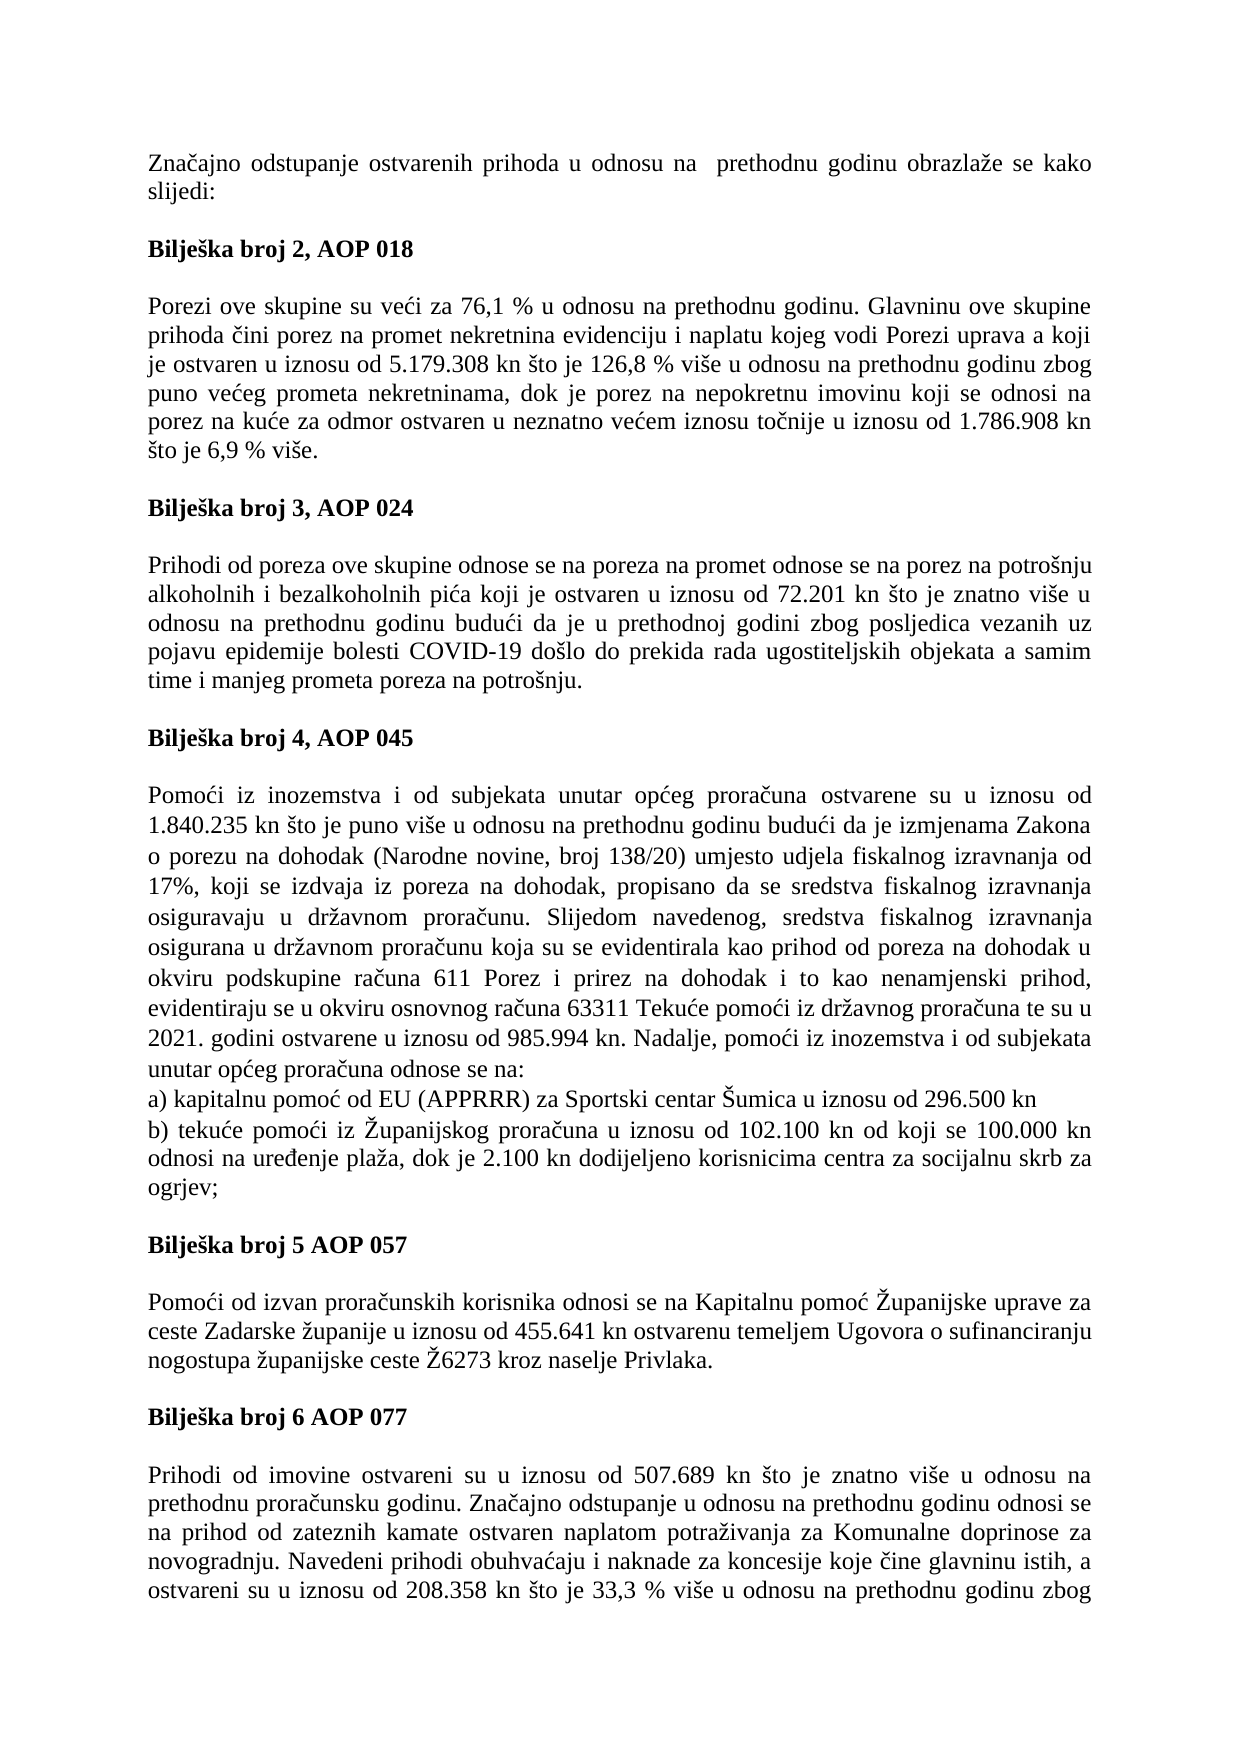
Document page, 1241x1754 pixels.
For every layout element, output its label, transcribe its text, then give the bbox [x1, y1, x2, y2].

text Bilješka broj 4, AOP 045 [148, 723, 1093, 751]
text Bilješka broj 3, AOP 024 [148, 493, 1093, 521]
text Bilješka broj 5 AOP 057 [148, 1230, 1093, 1258]
text a) kapitalnu pomoć od EU (APPRRR) za Sportski centar Šumica u iznosu od 296.500 kn [148, 1084, 1093, 1113]
text Značajno odstupanje ostvarenih prihoda u odnosu na prethodnu godinu obrazlaže se kako slijedi: [148, 148, 1093, 205]
text Bilješka broj 2, AOP 018 [148, 234, 1093, 263]
text b) tekuće pomoći iz Županijskog proračuna u iznosu od 102.100 kn od koji se 100.000 kn odnosi na uređenje plaža, dok je 2.100 kn dodijeljeno korisnicima centra za socijalnu skrb za ogrjev; [148, 1115, 1093, 1201]
text Prihodi od poreza ove skupine odnose se na poreza na promet odnose se na porez na potrošnju alkoholnih i bezalkoholnih pića koji je ostvaren u iznosu od 72.201 kn što je znatno više u odnosu na prethodnu godinu budući da je u prethodnoj godini zbog posljedica vezanih uz pojavu epidemije bolesti COVID-19 došlo do prekida rada ugostiteljskih objekata a samim time i manjeg prometa poreza na potrošnju. [148, 550, 1093, 694]
text Porezi ove skupine su veći za 76,1 % u odnosu na prethodnu godinu. Glavninu ove skupine prihoda čini porez na promet nekretnina evidenciju i naplatu kojeg vodi Porezi uprava a koji je ostvaren u iznosu od 5.179.308 kn što je 126,8 % više u odnosu na prethodnu godinu zbog puno većeg prometa nekretninama, dok je porez na nepokretnu imovinu koji se odnosi na porez na kuće za odmor ostvaren u neznatno većem iznosu točnije u iznosu od 1.786.908 kn što je 6,9 % više. [148, 291, 1093, 464]
text Bilješka broj 6 AOP 077 [148, 1402, 1093, 1431]
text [148, 1460, 1093, 1603]
text Pomoći iz inozemstva i od subjekata unutar općeg proračuna ostvarene su u iznosu od 1.840.235 kn što je puno više u odnosu na prethodnu godinu budući da je izmjenama Zakona o porezu na dohodak (Narodne novine, broj 138/20) umjesto udjela fiskalnog izravnanja od 17%, koji se izdvaja iz poreza na dohodak, propisano da se sredstva fiskalnog izravnanja osiguravaju u državnom proračunu. Slijedom navedenog, sredstva fiskalnog izravnanja osigurana u državnom proračunu koja su se evidentirala kao prihod od poreza na dohodak u okviru podskupine računa 611 Porez i prirez na dohodak i to kao nenamjenski prihod, evidentiraju se u okviru osnovnog računa 63311 Tekuće pomoći iz državnog proračuna te su u 2021. godini ostvarene u iznosu od 985.994 kn. Nadalje, pomoći iz inozemstva i od subjekata unutar općeg proračuna odnose se na: [148, 780, 1093, 1083]
text Pomoći od izvan proračunskih korisnika odnosi se na Kapitalnu pomoć Županijske uprave za ceste Zadarske županije u iznosu od 455.641 kn ostvarenu temeljem Ugovora o sufinanciranju nogostupa županijske ceste Ž6273 kroz naselje Privlaka. [148, 1287, 1093, 1373]
